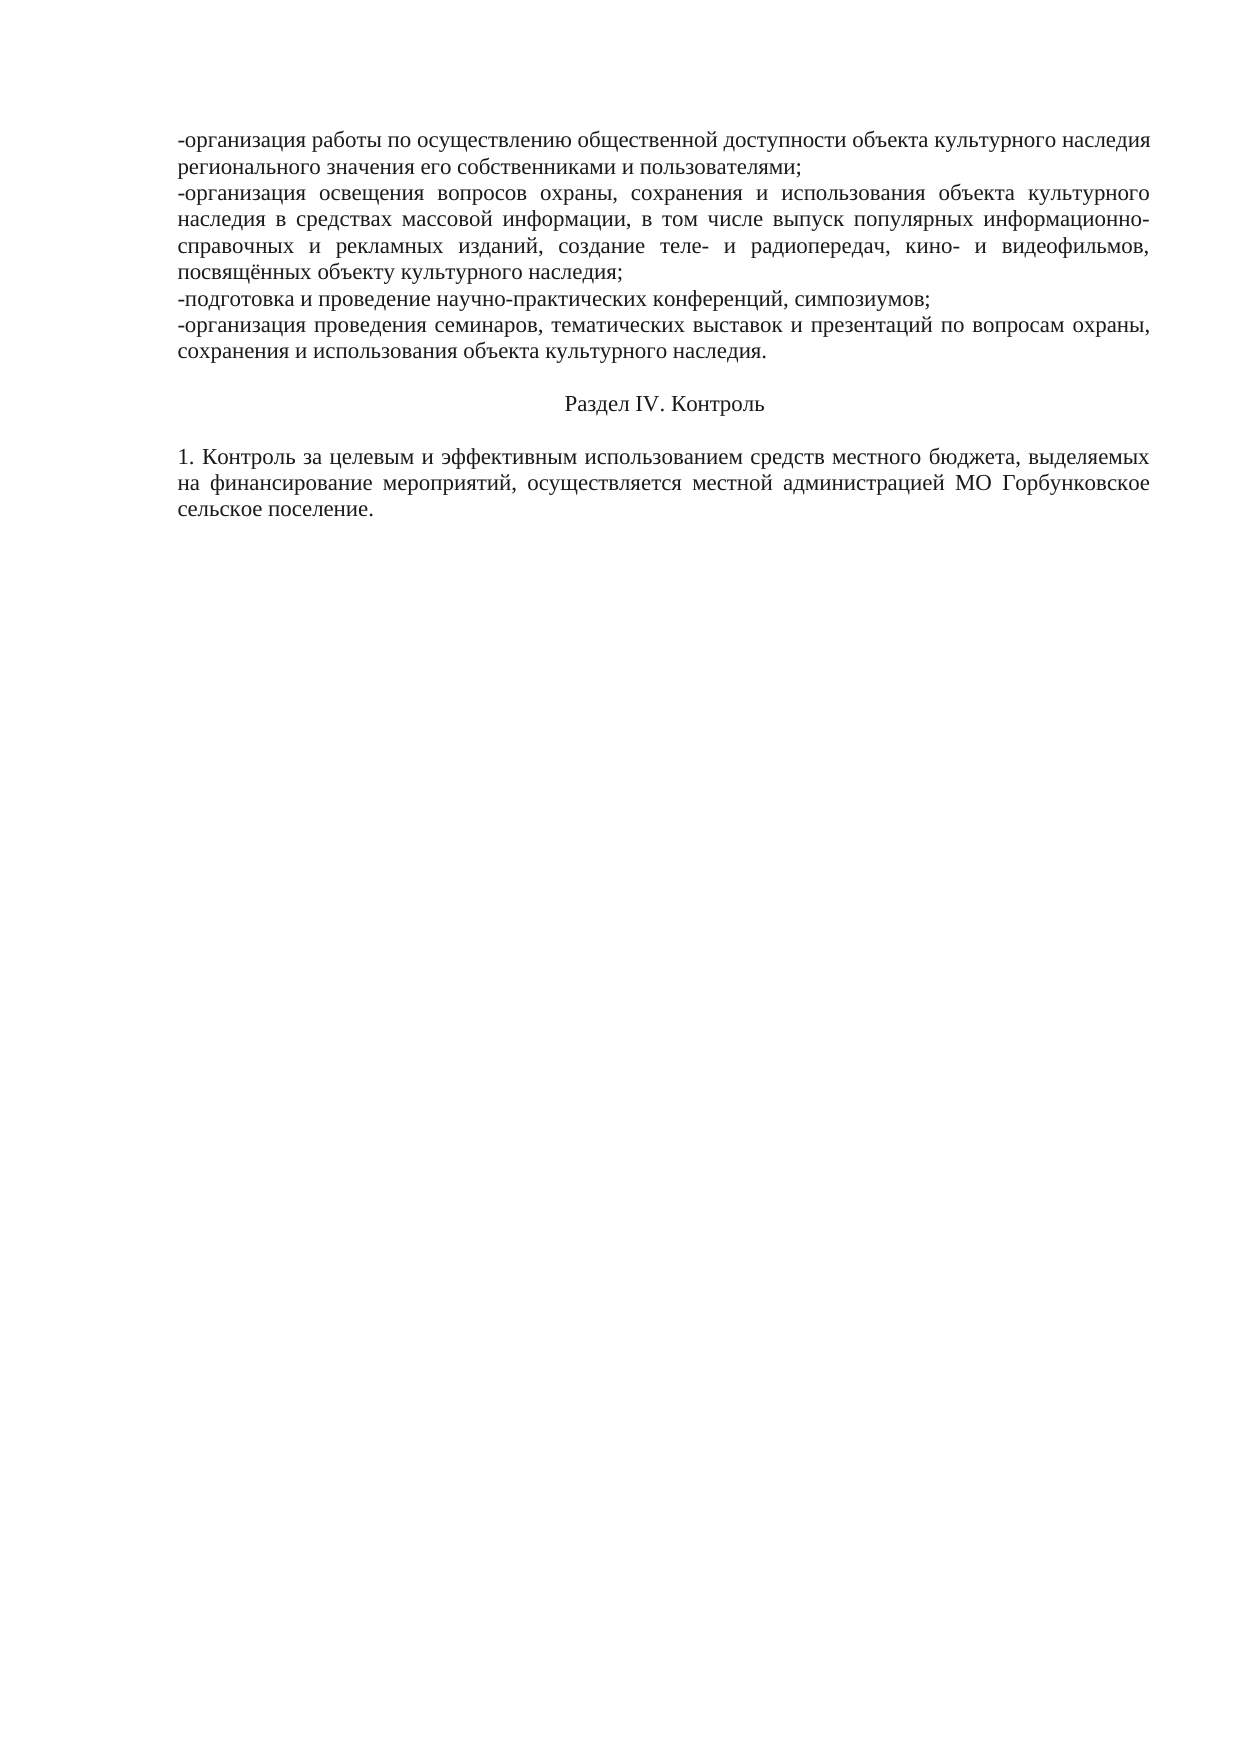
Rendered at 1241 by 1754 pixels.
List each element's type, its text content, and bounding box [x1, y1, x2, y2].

text -подготовка и проведение научно-практических конференций, симпозиумов; [177, 284, 1152, 311]
text -организация освещения вопросов охраны, сохранения и использования объекта культурного наследия в средствах массовой информации, в том числе выпуск популярных информационно-справочных и рекламных изданий, создание теле- и радиопередач, кино- и видеофильмов, посвящённых объекту культурного наследия; [177, 179, 1152, 284]
text -организация работы по осуществлению общественной доступности объекта культурного наследия регионального значения его собственниками и пользователями; [177, 126, 1152, 179]
text -организация проведения семинаров, тематических выставок и презентаций по вопросам охраны, сохранения и использования объекта культурного наследия. [177, 311, 1152, 364]
text 1. Контроль за целевым и эффективным использованием средств местного бюджета, выделяемых на финансирование мероприятий, осуществляется местной администрацией МО Горбунковское сельское поселение. [177, 443, 1152, 522]
text Раздел IV. Контроль [177, 390, 1152, 416]
